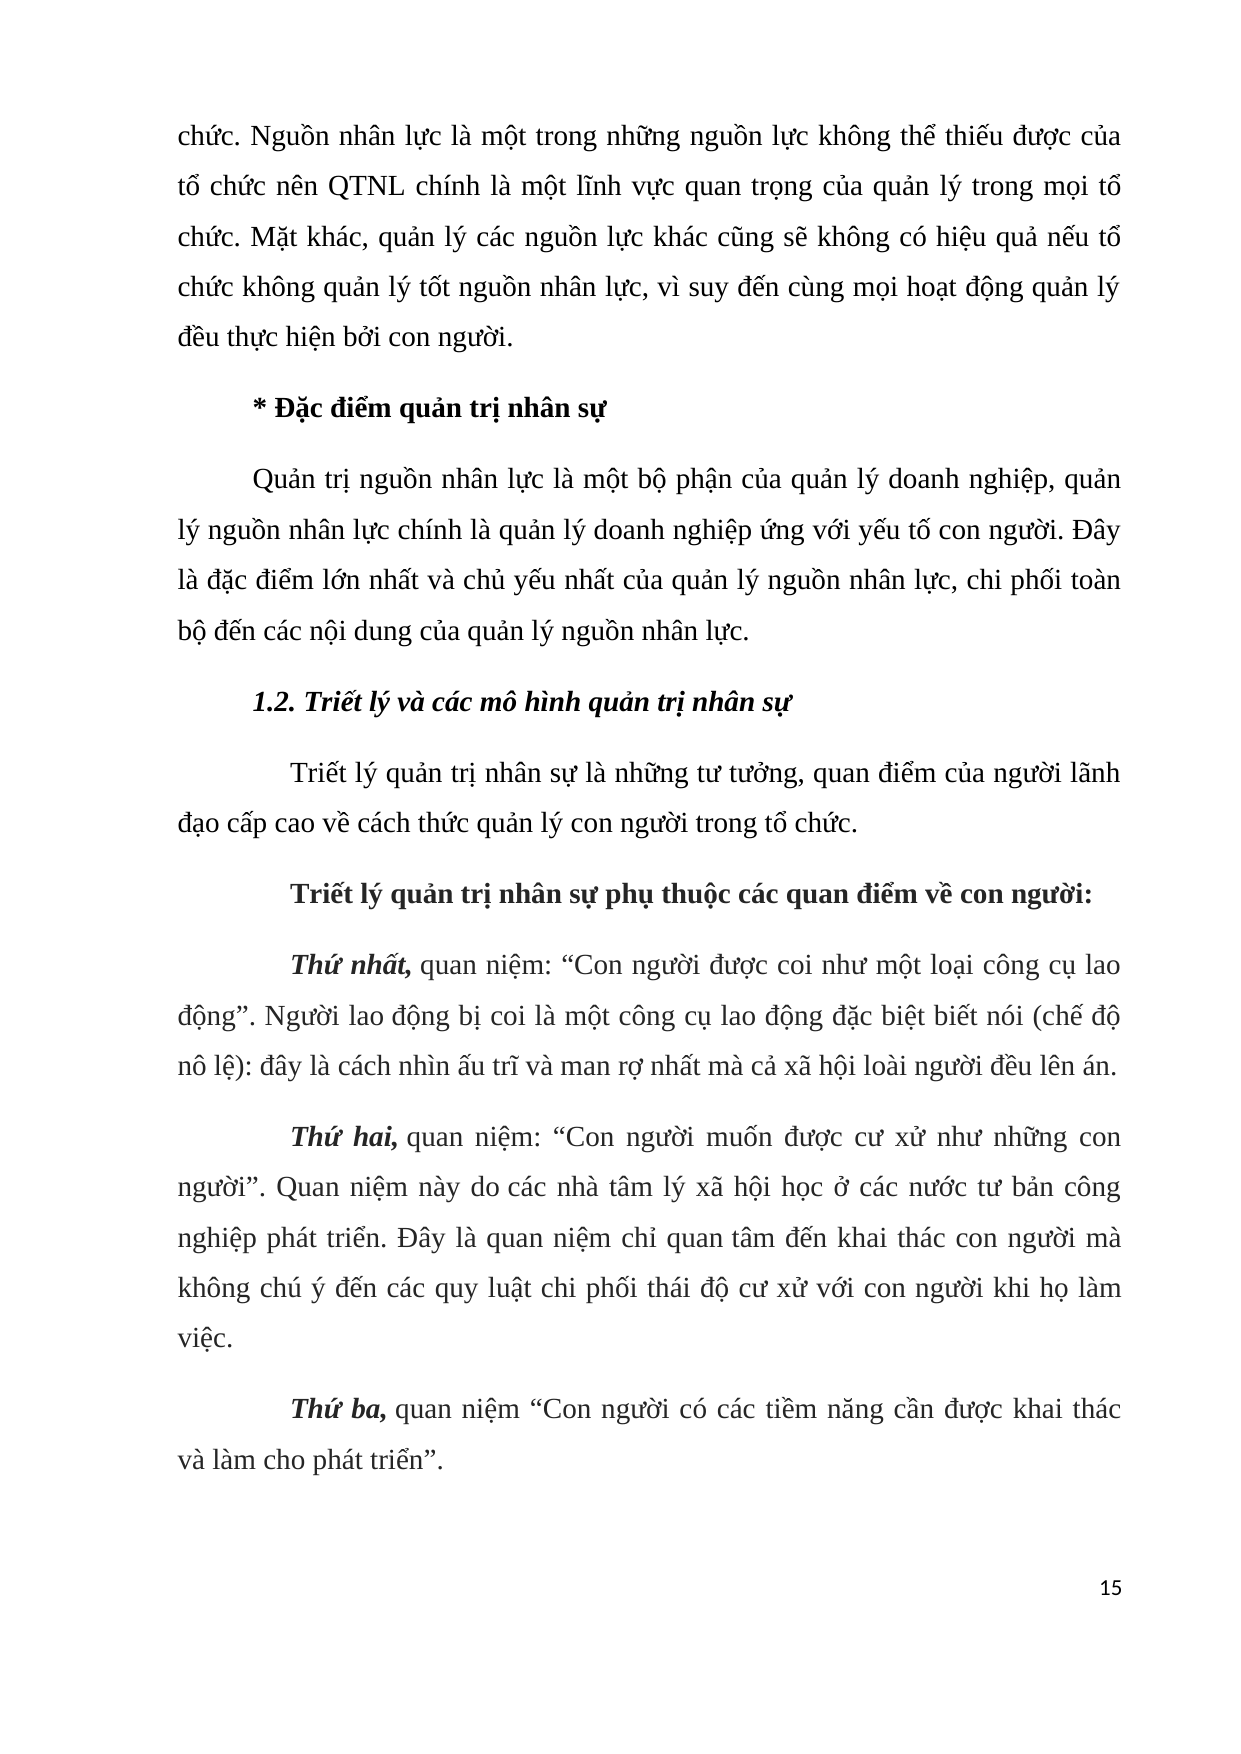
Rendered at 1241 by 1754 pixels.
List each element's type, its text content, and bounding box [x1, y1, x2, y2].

text Thứ nhất, quan niệm: “Con người được coi như một loại công cụ lao động”. Người lao động bị coi là một công cụ lao động đặc biệt biết nói (chế độ nô lệ): đây là cách nhìn ấu trĩ và man rợ nhất mà cả xã hội loài người đều lên án. [177, 947, 1122, 1082]
text Thứ ba, quan niệm “Con người có các tiềm năng cần được khai thác và làm cho phát triển”. [177, 1392, 1122, 1476]
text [177, 118, 1122, 353]
text 1.2. Triết lý và các mô hình quản trị nhân sự [177, 684, 1122, 717]
text Thứ hai, quan niệm: “Con người muốn được cư xử như những con người”. Quan niệm này do các nhà tâm lý xã hội học ở các nước tư bản công nghiệp phát triển. Đây là quan niệm chỉ quan tâm đến khai thác con người mà không chú ý đến các quy luật chi phối thái độ cư xử với con người khi họ làm việc. [177, 1119, 1122, 1354]
text * Đặc điểm quản trị nhân sự [177, 391, 1122, 424]
text Triết lý quản trị nhân sự là những tư tưởng, quan điểm của người lãnh đạo cấp cao về cách thức quản lý con người trong tổ chức. [177, 755, 1122, 839]
text Quản trị nguồn nhân lực là một bộ phận của quản lý doanh nghiệp, quản lý nguồn nhân lực chính là quản lý doanh nghiệp ứng với yếu tố con người. Đây là đặc điểm lớn nhất và chủ yếu nhất của quản lý nguồn nhân lực, chi phối toàn bộ đến các nội dung của quản lý nguồn nhân lực. [177, 462, 1122, 646]
text Triết lý quản trị nhân sự phụ thuộc các quan điểm về con người: [177, 876, 1122, 910]
